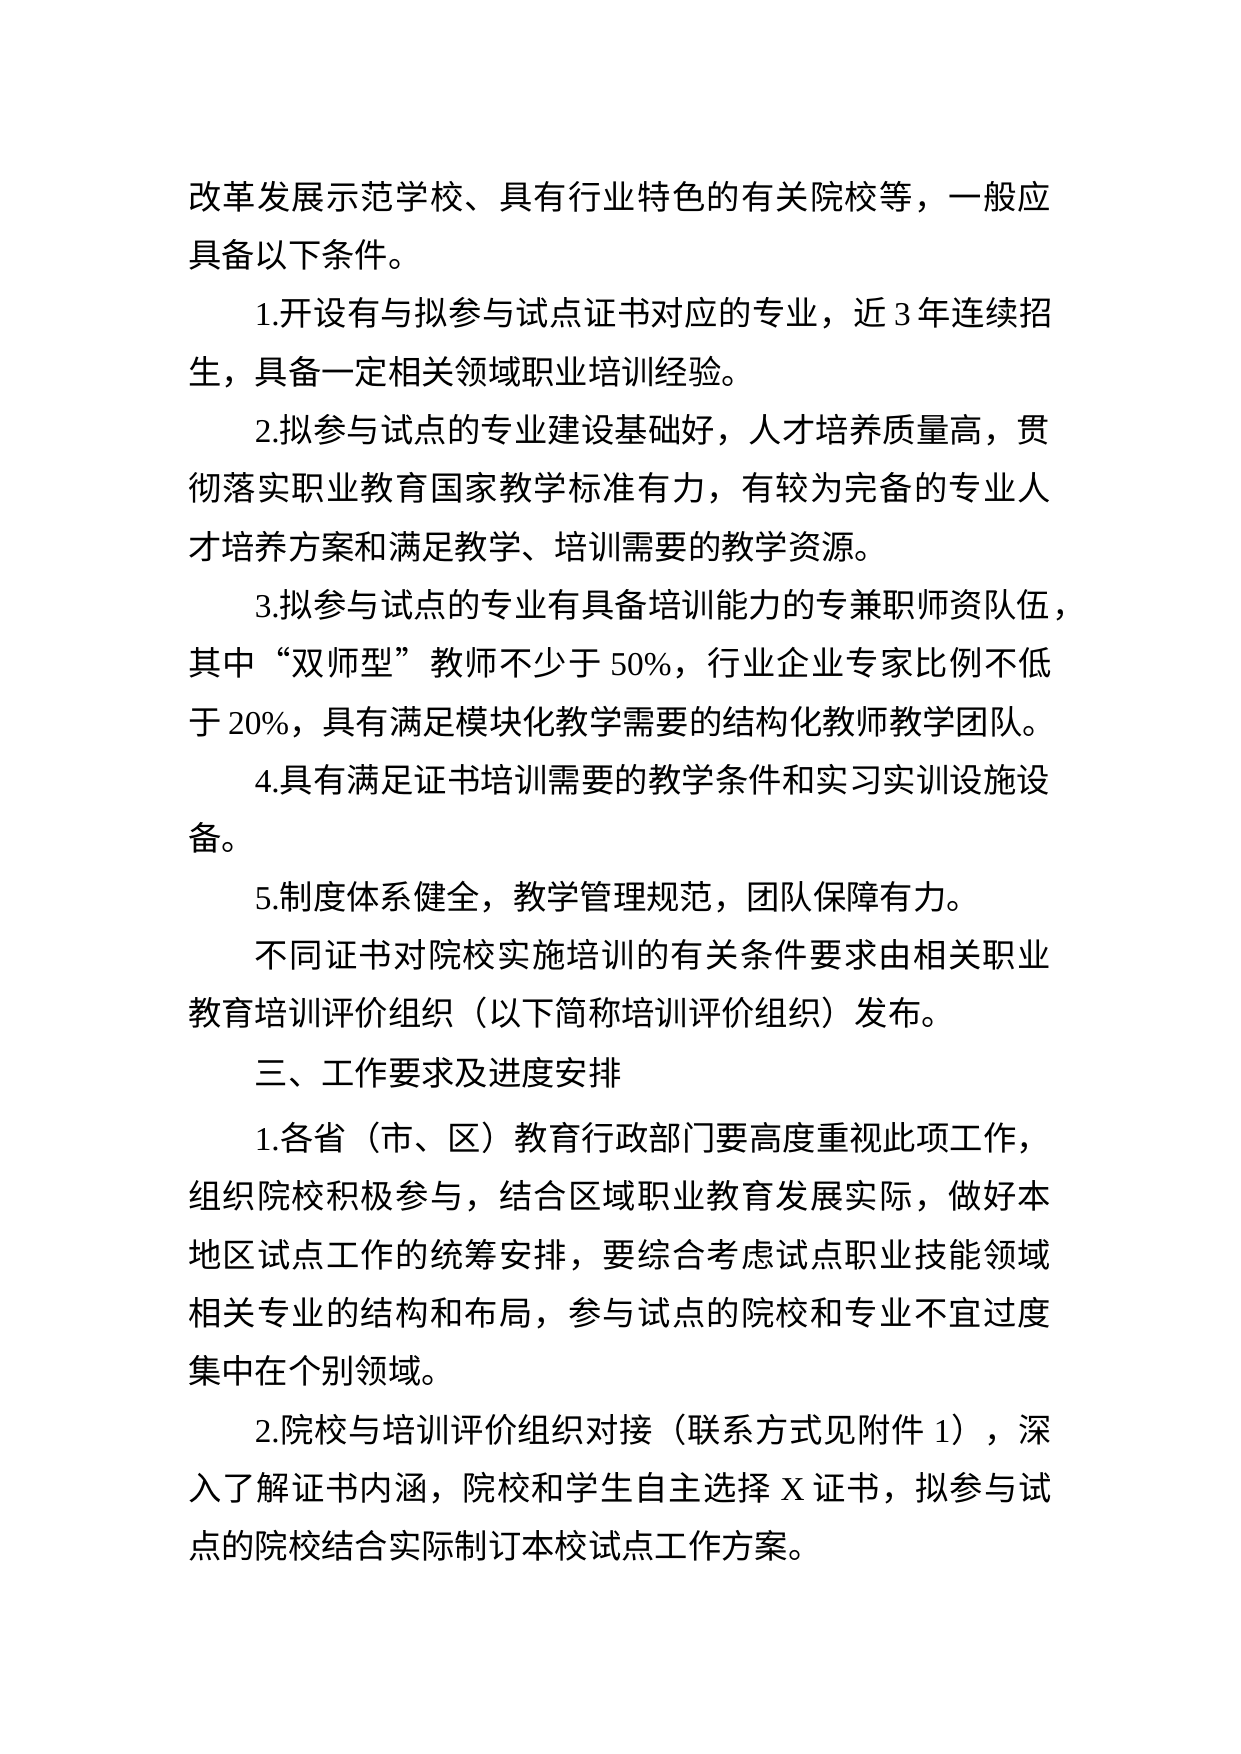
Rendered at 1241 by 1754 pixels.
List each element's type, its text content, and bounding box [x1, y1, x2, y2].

list 拟参与试点的专业有具备培训能力的专兼职师资队伍，其中“双师型”教师不少于50%，行业企业专家比例不低于20%，具有满足模块化教学需要的结构化教师教学团队。 [188, 571, 1052, 746]
text 不同证书对院校实施培训的有关条件要求由相关职业教育培训评价组织（以下简称培训评价组织）发布。 [188, 921, 1052, 1037]
list 开设有与拟参与试点证书对应的专业，近3年连续招生，具备一定相关领域职业培训经验。 [188, 279, 1052, 396]
list 具有满足证书培训需要的教学条件和实习实训设施设备。 [188, 746, 1052, 862]
text 三、工作要求及进度安排 [188, 1037, 1052, 1104]
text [188, 162, 1052, 279]
text 2.院校与培训评价组织对接（联系方式见附件1），深入了解证书内涵，院校和学生自主选择X证书，拟参与试点的院校结合实际制订本校试点工作方案。 [188, 1396, 1052, 1571]
list 拟参与试点的专业建设基础好，人才培养质量高，贯彻落实职业教育国家教学标准有力，有较为完备的专业人才培养方案和满足教学、培训需要的教学资源。 [188, 396, 1052, 571]
list 制度体系健全，教学管理规范，团队保障有力。 [188, 862, 1052, 921]
text 1.各省（市、区）教育行政部门要高度重视此项工作，组织院校积极参与，结合区域职业教育发展实际，做好本地区试点工作的统筹安排，要综合考虑试点职业技能领域相关专业的结构和布局，参与试点的院校和专业不宜过度集中在个别领域。 [188, 1104, 1052, 1396]
